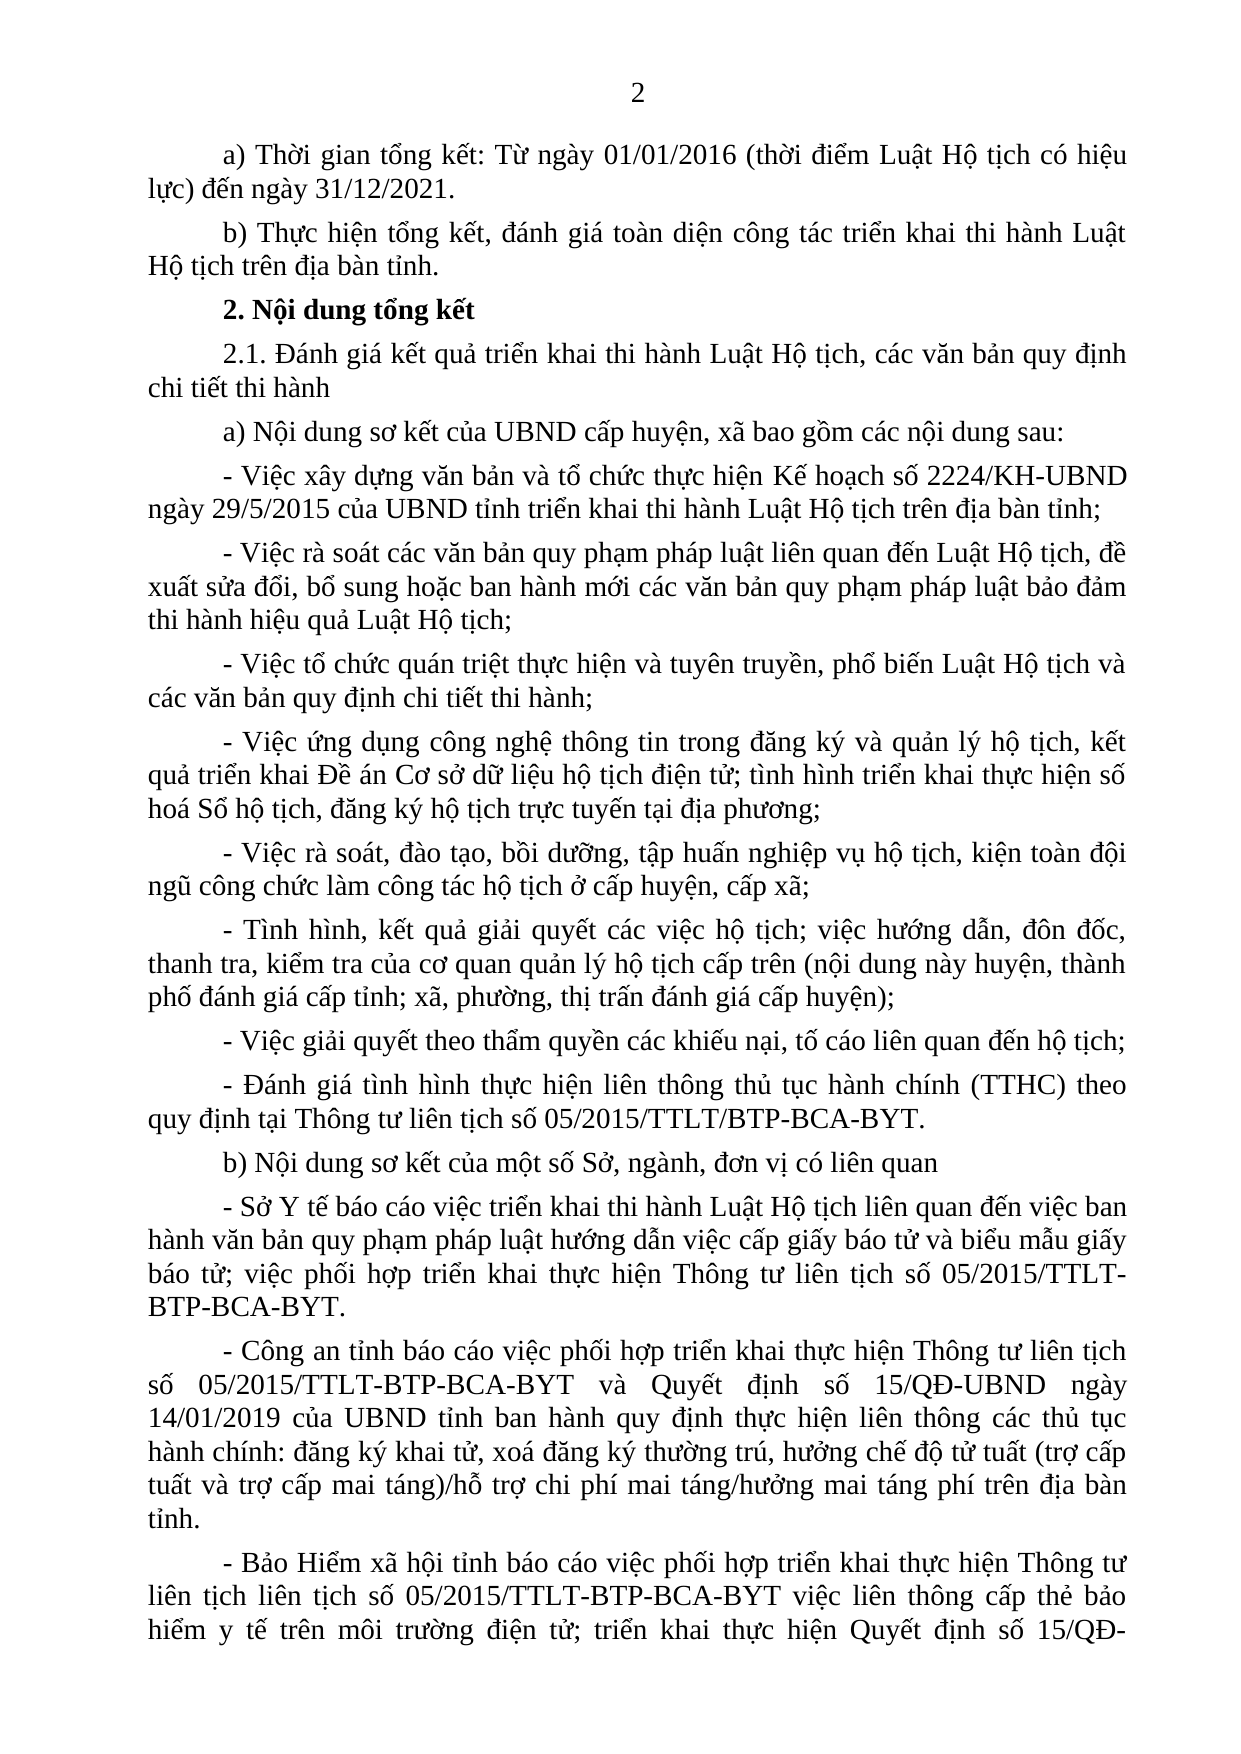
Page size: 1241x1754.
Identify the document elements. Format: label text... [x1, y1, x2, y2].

text 2.1. Đánh giá kết quả triển khai thi hành Luật Hộ tịch, các văn bản quy định chi tiết thi hành [148, 336, 1128, 403]
text - Việc giải quyết theo thẩm quyền các khiếu nại, tố cáo liên quan đến hộ tịch; [148, 1023, 1128, 1057]
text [148, 1545, 1128, 1646]
text - Tình hình, kết quả giải quyết các việc hộ tịch; việc hướng dẫn, đôn đốc, thanh tra, kiểm tra của cơ quan quản lý hộ tịch cấp trên (nội dung này huyện, thành phố đánh giá cấp tỉnh; xã, phường, thị trấn đánh giá cấp huyện); [148, 912, 1128, 1013]
text - Sở Y tế báo cáo việc triển khai thi hành Luật Hộ tịch liên quan đến việc ban hành văn bản quy phạm pháp luật hướng dẫn việc cấp giấy báo tử và biểu mẫu giấy báo tử; việc phối hợp triển khai thực hiện Thông tư liên tịch số 05/2015/TTLT-BTP-BCA-BYT. [148, 1189, 1128, 1323]
text 2. Nội dung tổng kết [148, 292, 1128, 326]
text - Việc rà soát, đào tạo, bồi dưỡng, tập huấn nghiệp vụ hộ tịch, kiện toàn đội ngũ công chức làm công tác hộ tịch ở cấp huyện, cấp xã; [148, 835, 1128, 902]
text - Việc tổ chức quán triệt thực hiện và tuyên truyền, phổ biến Luật Hộ tịch và các văn bản quy định chi tiết thi hành; [148, 646, 1128, 713]
text - Việc ứng dụng công nghệ thông tin trong đăng ký và quản lý hộ tịch, kết quả triển khai Đề án Cơ sở dữ liệu hộ tịch điện tử; tình hình triển khai thực hiện số hoá Sổ hộ tịch, đăng ký hộ tịch trực tuyến tại địa phương; [148, 724, 1128, 824]
text - Việc xây dựng văn bản và tổ chức thực hiện Kế hoạch số 2224/KH-UBND ngày 29/5/2015 của UBND tỉnh triển khai thi hành Luật Hộ tịch trên địa bàn tỉnh; [148, 458, 1128, 525]
text a) Thời gian tổng kết: Từ ngày 01/01/2016 (thời điểm Luật Hộ tịch có hiệu lực) đến ngày 31/12/2021. [148, 137, 1128, 204]
text a) Nội dung sơ kết của UBND cấp huyện, xã bao gồm các nội dung sau: [148, 414, 1128, 447]
text - Việc rà soát các văn bản quy phạm pháp luật liên quan đến Luật Hộ tịch, đề xuất sửa đổi, bổ sung hoặc ban hành mới các văn bản quy phạm pháp luật bảo đảm thi hành hiệu quả Luật Hộ tịch; [148, 535, 1128, 636]
text - Công an tỉnh báo cáo việc phối hợp triển khai thực hiện Thông tư liên tịch số 05/2015/TTLT-BTP-BCA-BYT và Quyết định số 15/QĐ-UBND ngày 14/01/2019 của UBND tỉnh ban hành quy định thực hiện liên thông các thủ tục hành chính: đăng ký khai tử, xoá đăng ký thường trú, hưởng chế độ tử tuất (trợ cấp tuất và trợ cấp mai táng)/hỗ trợ chi phí mai táng/hưởng mai táng phí trên địa bàn tỉnh. [148, 1333, 1128, 1534]
text - Đánh giá tình hình thực hiện liên thông thủ tục hành chính (TTHC) theo quy định tại Thông tư liên tịch số 05/2015/TTLT/BTP-BCA-BYT. [148, 1067, 1128, 1134]
text b) Thực hiện tổng kết, đánh giá toàn diện công tác triển khai thi hành Luật Hộ tịch trên địa bàn tỉnh. [148, 215, 1128, 282]
text b) Nội dung sơ kết của một số Sở, ngành, đơn vị có liên quan [148, 1145, 1128, 1178]
